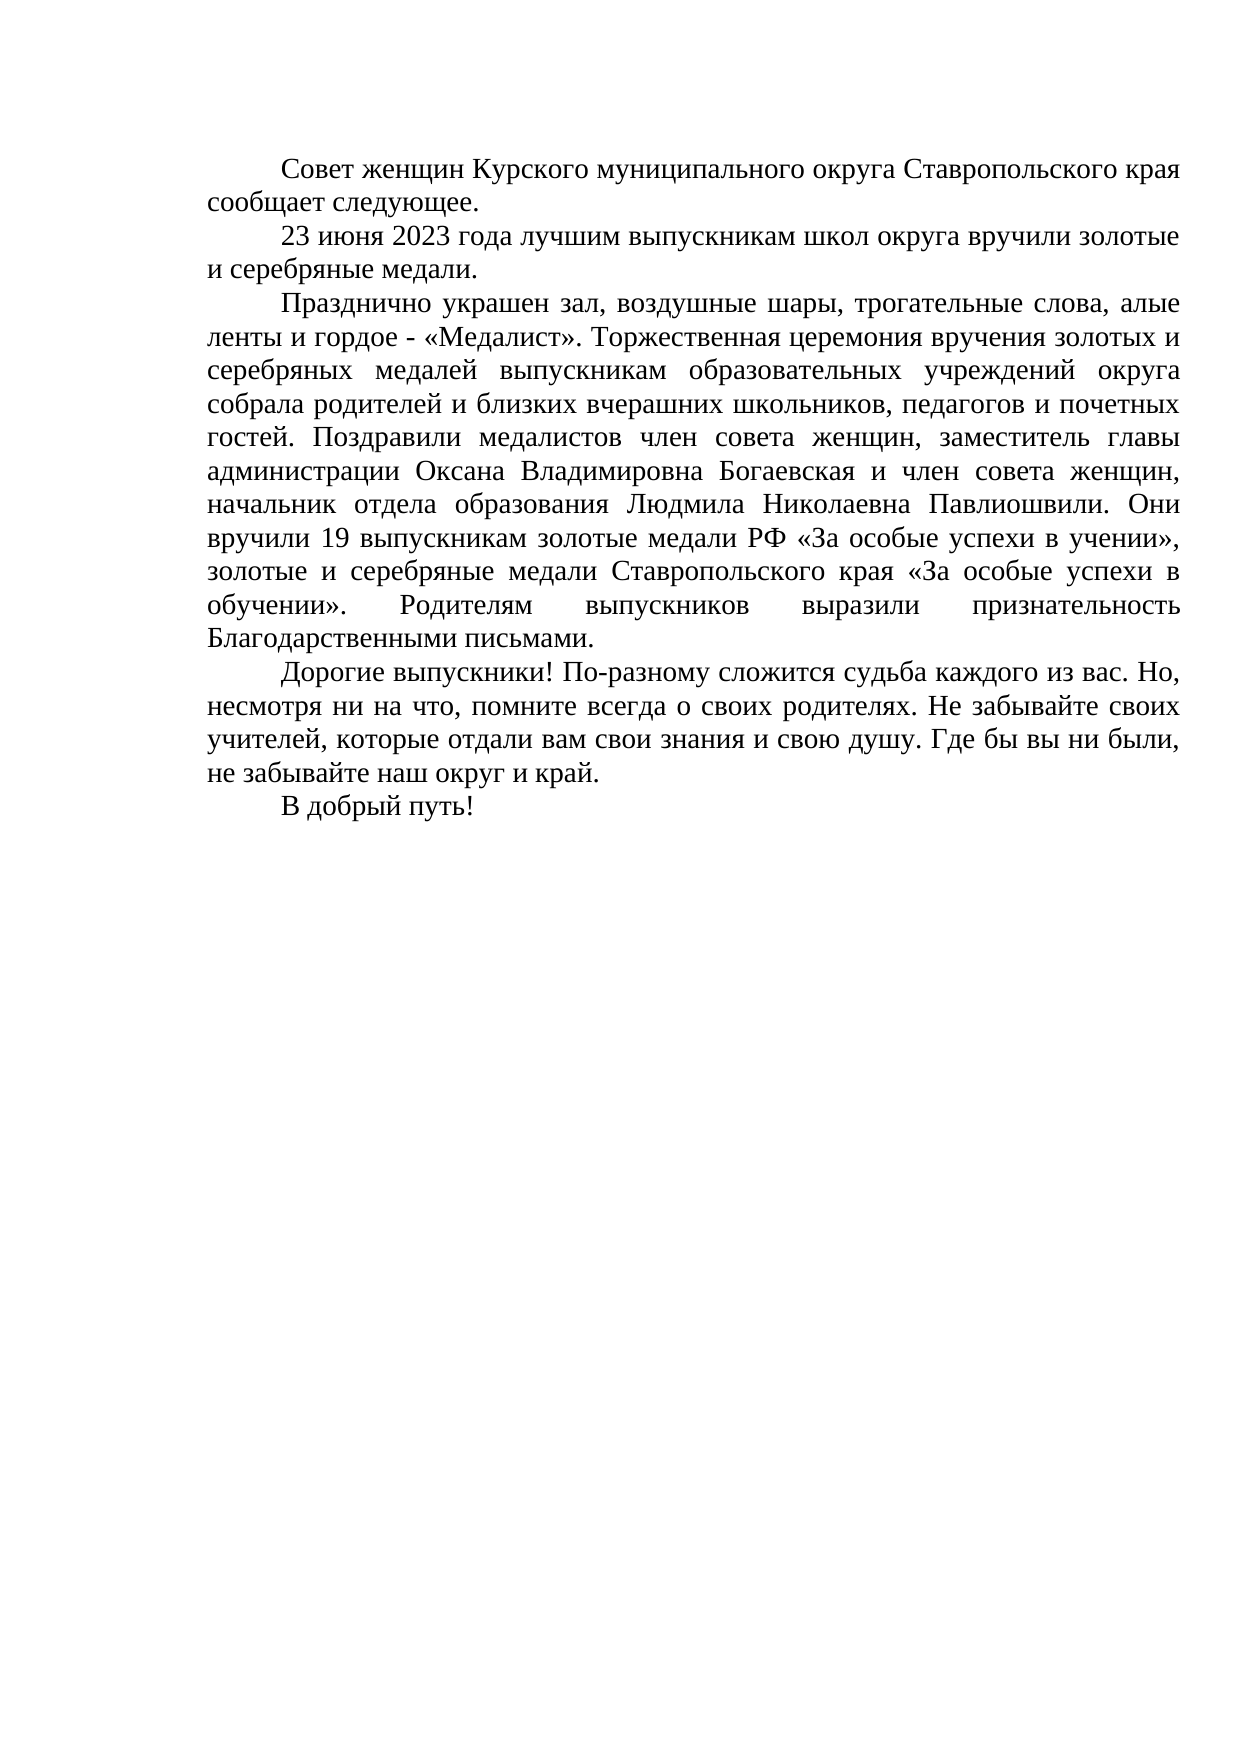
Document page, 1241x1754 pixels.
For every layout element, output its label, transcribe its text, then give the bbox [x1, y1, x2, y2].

text Дорогие выпускники! По-разному сложится судьба каждого из вас. Но, несмотря ни на что, помните всегда о своих родителях. Не забывайте своих учителей, которые отдали вам свои знания и свою душу. Где бы вы ни были, не забывайте наш округ и край. [207, 654, 1181, 788]
text В добрый путь! [207, 788, 1181, 822]
text Празднично украшен зал, воздушные шары, трогательные слова, алые ленты и гордое - «Медалист». Торжественная церемония вручения золотых и серебряных медалей выпускникам образовательных учреждений округа собрала родителей и близких вчерашних школьников, педагогов и почетных гостей. Поздравили медалистов член совета женщин, заместитель главы администрации Оксана Владимировна Богаевская и член совета женщин, начальник отдела образования Людмила Николаевна Павлиошвили. Они вручили 19 выпускникам золотые медали РФ «За особые успехи в учении», золотые и серебряные медали Ставропольского края «За особые успехи в обучении». Родителям выпускников выразили признательность Благодарственными письмами. [207, 285, 1181, 654]
text 23 июня 2023 года лучшим выпускникам школ округа вручили золотые и серебряные медали. [207, 218, 1181, 285]
text Совет женщин Курского муниципального округа Ставропольского края сообщает следующее. [207, 151, 1181, 218]
